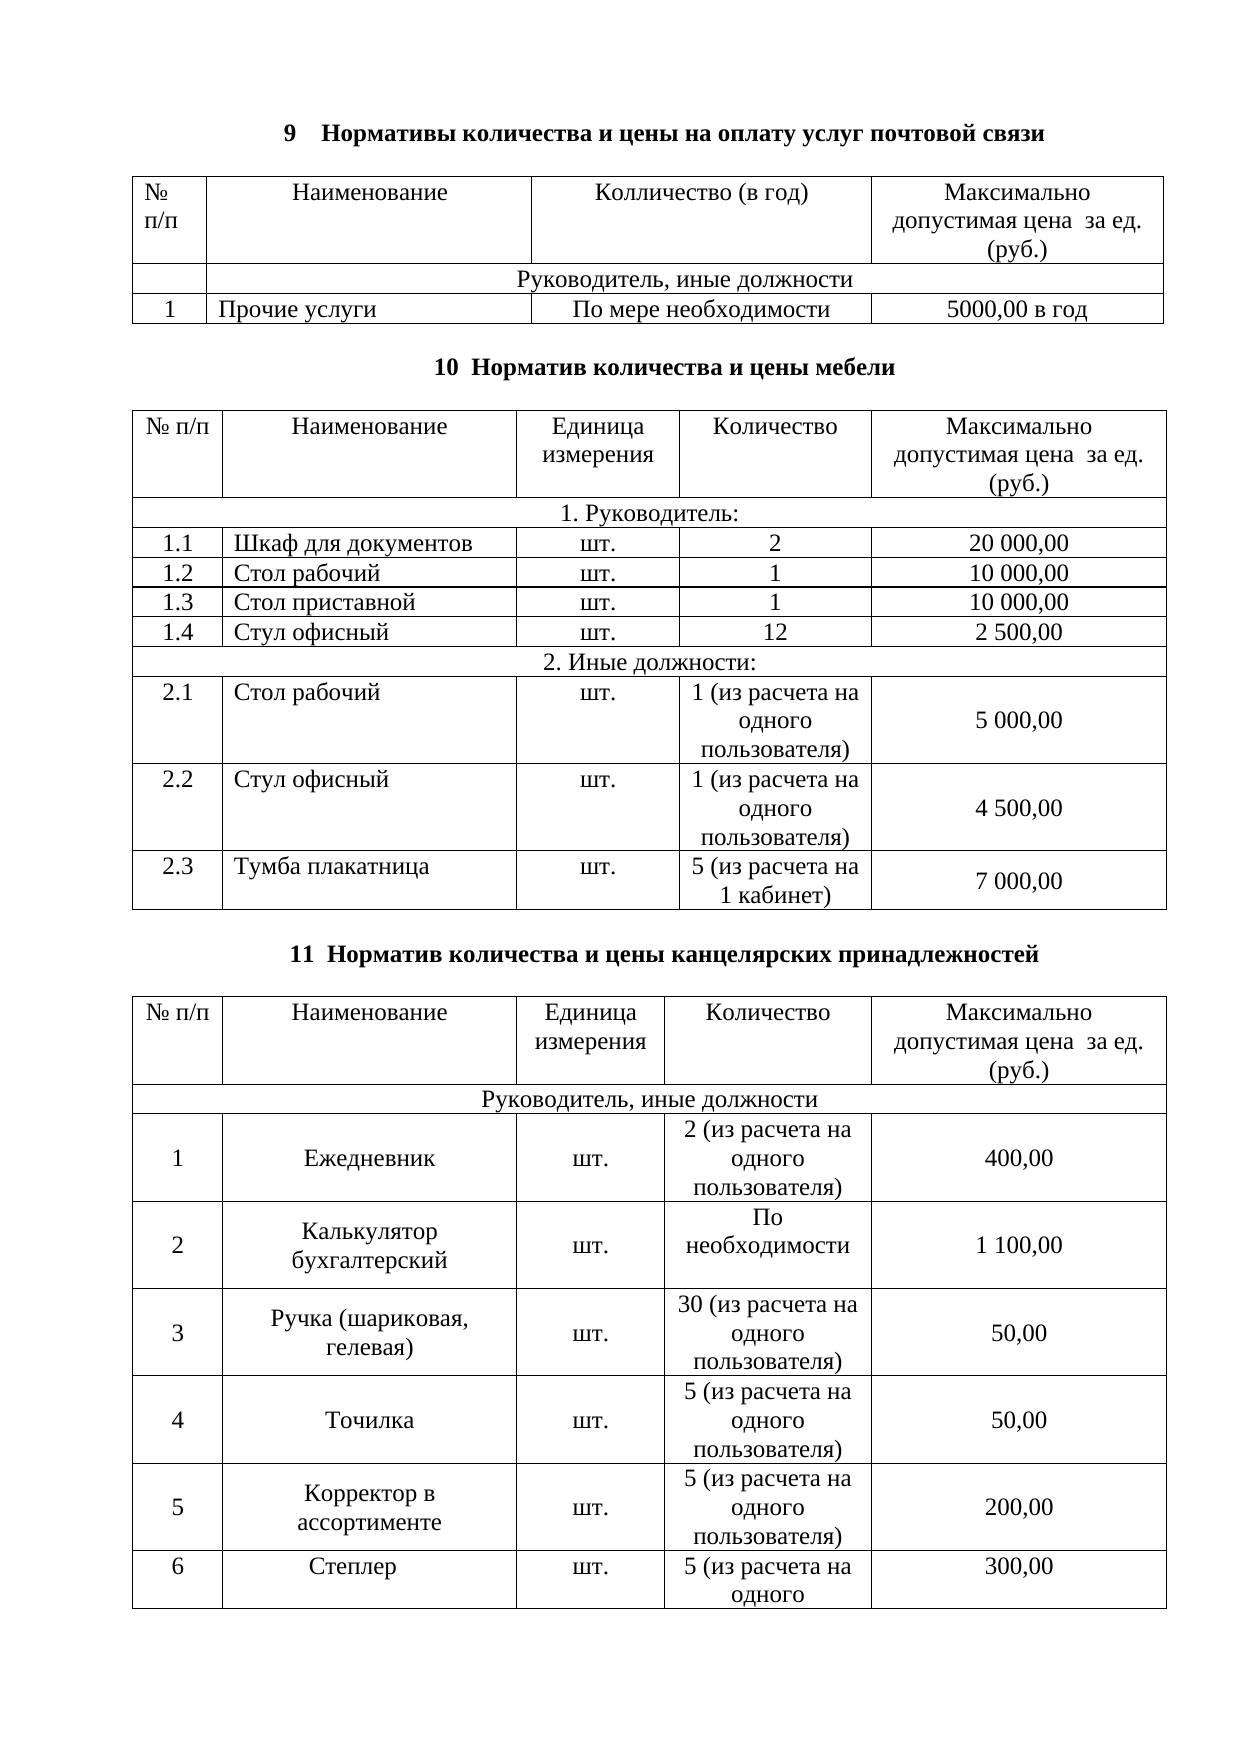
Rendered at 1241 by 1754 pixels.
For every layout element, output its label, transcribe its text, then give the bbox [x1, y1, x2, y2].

table_cell 1.4 [133, 617, 222, 646]
table_cell 1.2 [133, 558, 222, 586]
table_cell Точилка [223, 1376, 516, 1462]
table_cell 3 [133, 1289, 222, 1375]
list Норматив количества и цены мебели [177, 352, 1152, 381]
table_cell 5000,00 в год [872, 294, 1163, 322]
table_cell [665, 1551, 871, 1608]
table_cell 1 [680, 588, 871, 616]
table_cell 2 [680, 528, 871, 557]
table_cell 50,00 [872, 1376, 1166, 1462]
table_cell Ручка (шариковая, гелевая) [223, 1289, 516, 1375]
table_header Максимально допустимая цена за ед. (руб.) [872, 177, 1163, 263]
table_cell Стол рабочий [223, 558, 516, 586]
table_cell шт. [517, 588, 679, 616]
table_cell Корректор в ассортименте [223, 1464, 516, 1550]
table_cell Калькулятор бухгалтерский [223, 1202, 516, 1288]
table_cell Ежедневник [223, 1114, 516, 1201]
table_cell Прочие услуги [207, 294, 531, 322]
table_cell 5 (из расчета на одного пользователя) [665, 1376, 871, 1462]
table_header Колличество (в год) [532, 177, 871, 263]
table_cell 400,00 [872, 1114, 1166, 1201]
table_cell 2.3 [133, 851, 222, 909]
table_header Количество [680, 411, 871, 497]
table_header Максимально допустимая цена за ед. (руб.) [872, 411, 1166, 497]
table_header Количество [665, 997, 871, 1083]
table_header Единица измерения [517, 997, 664, 1083]
table_cell 1 (из расчета на одного пользователя) [680, 764, 871, 850]
table_cell 2 [133, 1202, 222, 1288]
table_cell [133, 264, 206, 293]
table_cell 5 [133, 1464, 222, 1550]
table_cell По мере необходимости [532, 294, 871, 322]
table_cell 2.1 [133, 677, 222, 763]
table_cell 1 [133, 294, 206, 322]
table_header № п/п [133, 997, 222, 1083]
table_cell шт. [517, 1114, 664, 1201]
table_cell 5 (из расчета на одного пользователя) [665, 1464, 871, 1550]
table_cell 1 (из расчета на одного пользователя) [680, 677, 871, 763]
table_cell 2 (из расчета на одного пользователя) [665, 1114, 871, 1201]
table_cell Шкаф для документов [223, 528, 516, 557]
table_cell Стул офисный [223, 764, 516, 850]
table_cell 1 100,00 [872, 1202, 1166, 1288]
table_cell 30 (из расчета на одного пользователя) [665, 1289, 871, 1375]
table_cell 2.2 [133, 764, 222, 850]
table_cell 300,00 [872, 1551, 1166, 1608]
table_cell шт. [517, 528, 679, 557]
list Нормативы количества и цены на оплату услуг почтовой связи [177, 118, 1152, 147]
table_cell По необходимости [665, 1202, 871, 1288]
table_cell 200,00 [872, 1464, 1166, 1550]
table_cell шт. [517, 558, 679, 586]
table_cell 2 500,00 [872, 617, 1166, 646]
table_header № п/п [133, 411, 222, 497]
table_cell 2. Иные должности: [133, 647, 1166, 676]
table_header Наименование [207, 177, 531, 263]
table_cell 7 000,00 [872, 851, 1166, 909]
table_header Наименование [223, 997, 516, 1083]
table_cell 1. Руководитель: [133, 498, 1166, 527]
table_cell шт. [517, 1464, 664, 1550]
table_cell 50,00 [872, 1289, 1166, 1375]
table_header Единица измерения [517, 411, 679, 497]
table_cell шт. [517, 1202, 664, 1288]
table_cell 10 000,00 [872, 588, 1166, 616]
table_cell Стол приставной [223, 588, 516, 616]
table_cell 5 000,00 [872, 677, 1166, 763]
table_cell шт. [517, 677, 679, 763]
table_header Наименование [223, 411, 516, 497]
table_cell шт. [517, 1376, 664, 1462]
table_cell 1 [680, 558, 871, 586]
table_cell шт. [517, 1289, 664, 1375]
table_cell шт. [517, 764, 679, 850]
table_cell 1.3 [133, 588, 222, 616]
table_header № п/п [133, 177, 206, 263]
table_cell Стул офисный [223, 617, 516, 646]
table_cell 4 500,00 [872, 764, 1166, 850]
table_cell Руководитель, иные должности [133, 1085, 1166, 1113]
table_cell 5 (из расчета на 1 кабинет) [680, 851, 871, 909]
table_cell 1.1 [133, 528, 222, 557]
table_header Максимально допустимая цена за ед. (руб.) [872, 997, 1166, 1083]
table_cell Стол рабочий [223, 677, 516, 763]
table_cell Руководитель, иные должности [207, 264, 1163, 293]
table_cell 1 [133, 1114, 222, 1201]
table_cell Степлер [223, 1551, 516, 1608]
table_cell 6 [133, 1551, 222, 1608]
table_cell 10 000,00 [872, 558, 1166, 586]
table_cell 20 000,00 [872, 528, 1166, 557]
table_cell шт. [517, 851, 679, 909]
table_cell 12 [680, 617, 871, 646]
table_cell шт. [517, 617, 679, 646]
list Норматив количества и цены канцелярских принадлежностей [177, 939, 1152, 967]
table_cell Тумба плакатница [223, 851, 516, 909]
table_cell шт. [517, 1551, 664, 1608]
table_cell 4 [133, 1376, 222, 1462]
